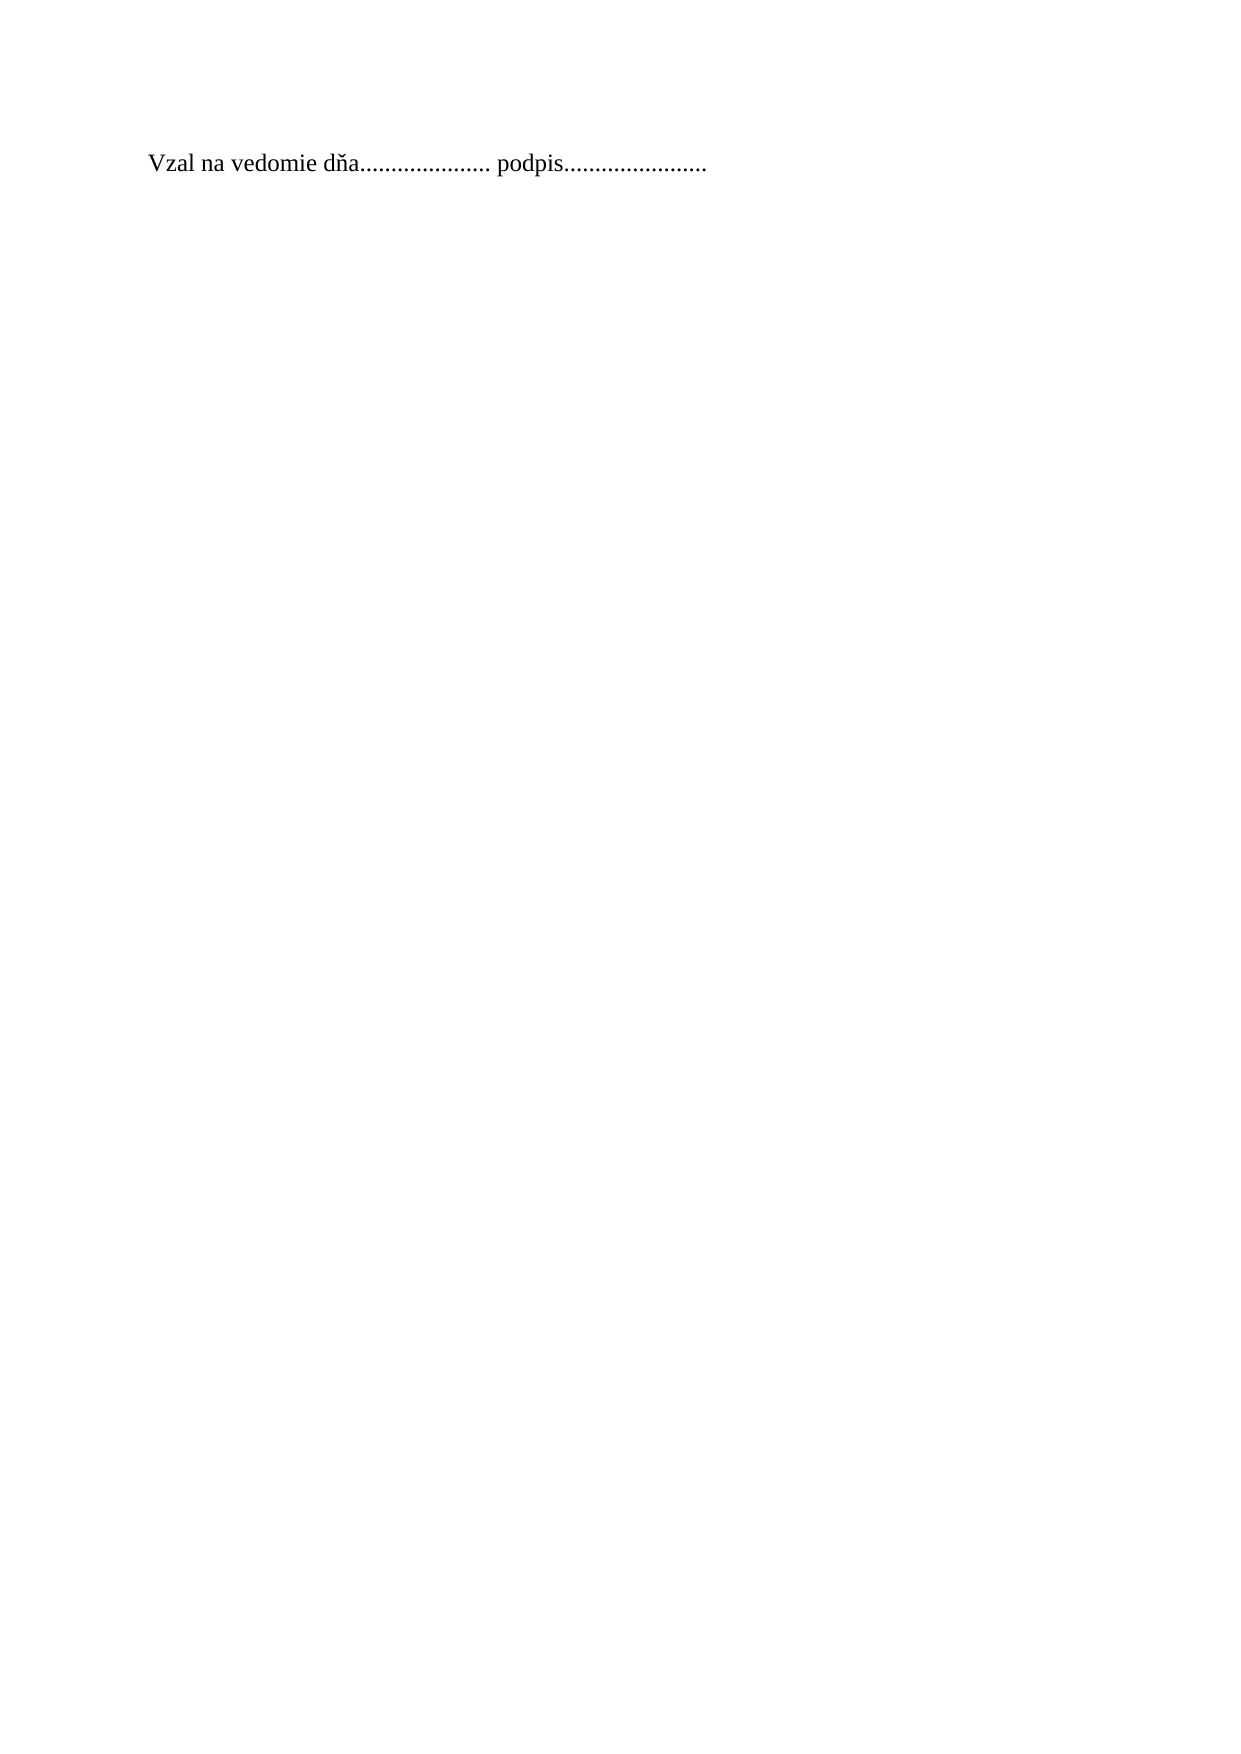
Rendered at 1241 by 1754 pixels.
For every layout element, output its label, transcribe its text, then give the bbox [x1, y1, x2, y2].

text Vzal na vedomie dňa..................... podpis....................... [148, 148, 1092, 176]
